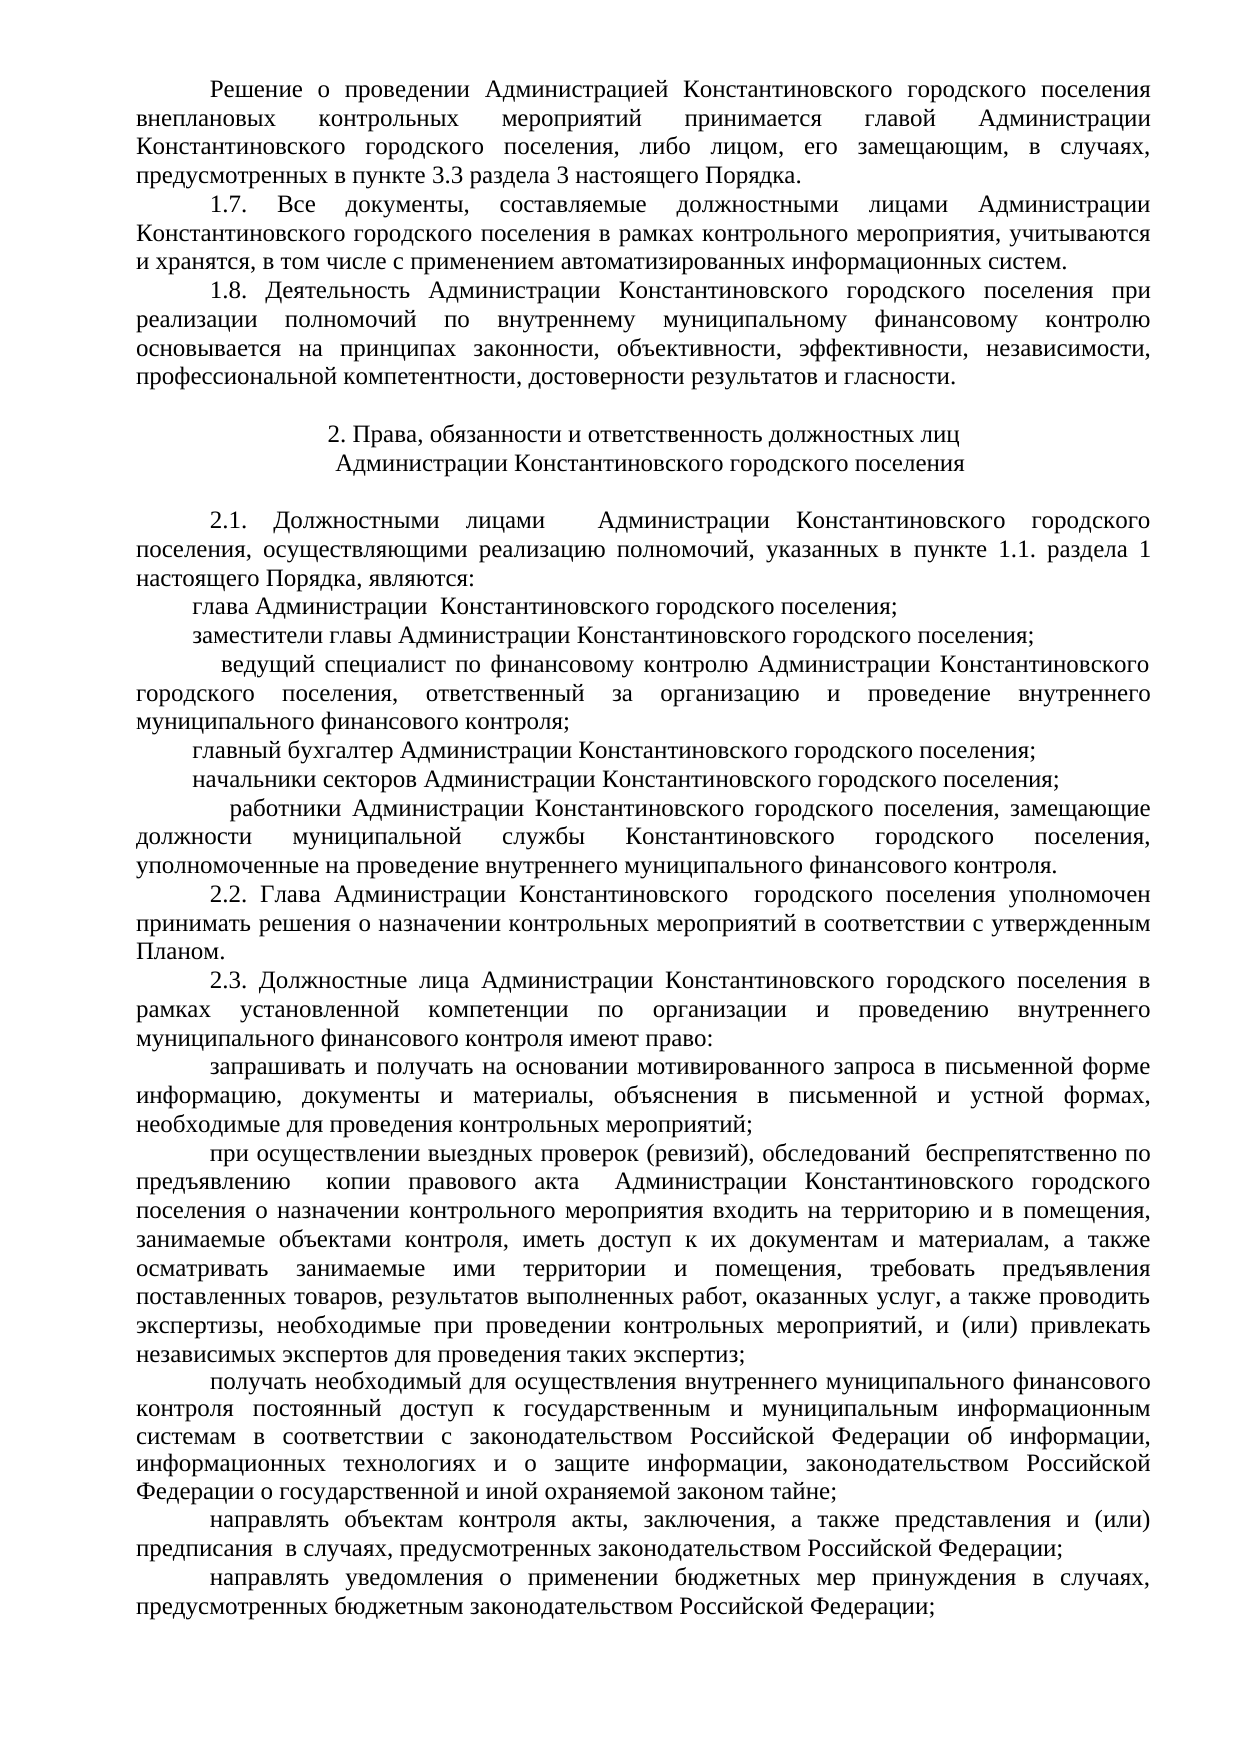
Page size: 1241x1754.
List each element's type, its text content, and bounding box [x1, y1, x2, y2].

text получать необходимый для осуществления внутреннего муниципального финансового контроля постоянный доступ к государственным и муниципальным информационным системам в соответствии с законодательством Российской Федерации об информации, информационных технологиях и о защите информации, законодательством Российской Федерации о государственной и иной охраняемой законом тайне; [136, 1368, 1152, 1504]
text при осуществлении выездных проверок (ревизий), обследований беспрепятственно по предъявлению копии правового акта Администрации Константиновского городского поселения о назначении контрольного мероприятия входить на территорию и в помещения, занимаемые объектами контроля, иметь доступ к их документам и материалам, а также осматривать занимаемые ими территории и помещения, требовать предъявления поставленных товаров, результатов выполненных работ, оказанных услуг, а также проводить экспертизы, необходимые при проведении контрольных мероприятий, и (или) привлекать независимых экспертов для проведения таких экспертиз; [136, 1138, 1152, 1368]
text работники Администрации Константиновского городского поселения, замещающие должности муниципальной службы Константиновского городского поселения, уполномоченные на проведение внутреннего муниципального финансового контроля. [136, 793, 1152, 879]
text 2.1. Должностными лицами Администрации Константиновского городского поселения, осуществляющими реализацию полномочий, указанных в пункте 1.1. раздела 1 настоящего Порядка, являются: [136, 505, 1152, 591]
text Решение о проведении Администрацией Константиновского городского поселения внеплановых контрольных мероприятий принимается главой Администрации Константиновского городского поселения, либо лицом, его замещающим, в случаях, предусмотренных в пункте 3.3 раздела 3 настоящего Порядка. [136, 74, 1152, 189]
text 1.7. Все документы, составляемые должностными лицами Администрации Константиновского городского поселения в рамках контрольного мероприятия, учитываются и хранятся, в том числе с применением автоматизированных информационных систем. [136, 189, 1152, 275]
text направлять объектам контроля акты, заключения, а также представления и (или) предписания в случаях, предусмотренных законодательством Российской Федерации; [136, 1504, 1152, 1562]
text глава Администрации Константиновского городского поселения; [136, 591, 1152, 620]
text направлять уведомления о применении бюджетных мер принуждения в случаях, предусмотренных бюджетным законодательством Российской Федерации; [136, 1562, 1152, 1619]
text Администрации Константиновского городского поселения [136, 448, 1152, 476]
text заместители главы Администрации Константиновского городского поселения; [136, 620, 1152, 649]
text начальники секторов Администрации Константиновского городского поселения; [136, 764, 1152, 793]
text ведущий специалист по финансовому контролю Администрации Константиновского городского поселения, ответственный за организацию и проведение внутреннего муниципального финансового контроля; [136, 649, 1152, 735]
text 2.3. Должностные лица Администрации Константиновского городского поселения в рамках установленной компетенции по организации и проведению внутреннего муниципального финансового контроля имеют право: [136, 965, 1152, 1051]
text 1.8. Деятельность Администрации Константиновского городского поселения при реализации полномочий по внутреннему муниципальному финансовому контролю основывается на принципах законности, объективности, эффективности, независимости, профессиональной компетентности, достоверности результатов и гласности. [136, 275, 1152, 390]
text 2.2. Глава Администрации Константиновского городского поселения уполномочен принимать решения о назначении контрольных мероприятий в соответствии с утвержденным Планом. [136, 879, 1152, 965]
text запрашивать и получать на основании мотивированного запроса в письменной форме информацию, документы и материалы, объяснения в письменной и устной формах, необходимые для проведения контрольных мероприятий; [136, 1051, 1152, 1138]
text главный бухгалтер Администрации Константиновского городского поселения; [136, 735, 1152, 764]
text 2. Права, обязанности и ответственность должностных лиц [136, 419, 1152, 448]
